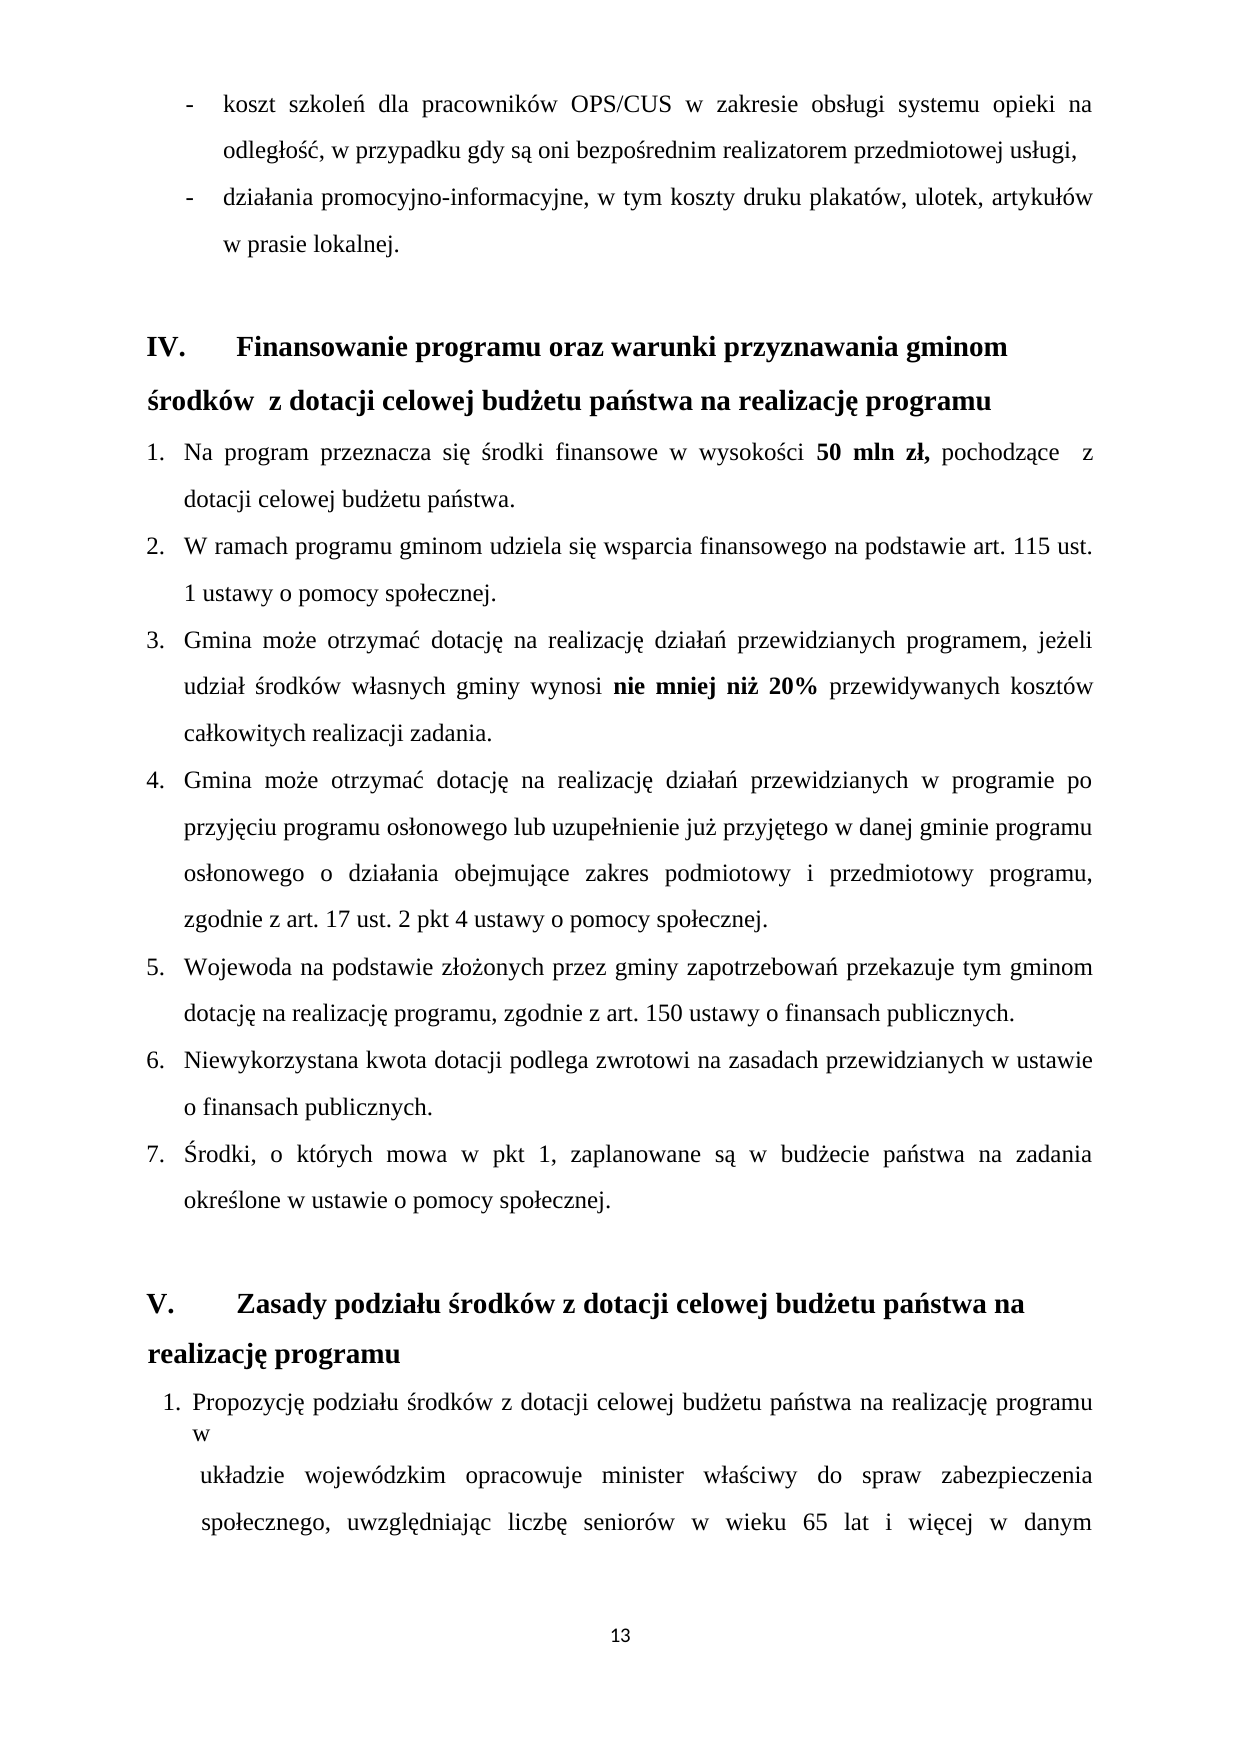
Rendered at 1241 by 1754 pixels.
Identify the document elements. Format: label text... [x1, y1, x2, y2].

list koszt szkoleń dla pracowników OPS/CUS w zakresie obsługi systemu opieki na odległość, w przypadku gdy są oni bezpośrednim realizatorem przedmiotowej usługi, [185, 89, 1093, 164]
list Gmina może otrzymać dotację na realizację działań przewidzianych programem, jeżeli udział środków własnych gminy wynosi nie mniej niż 20% przewidywanych kosztów całkowitych realizacji zadania. [146, 625, 1093, 746]
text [200, 1460, 1093, 1535]
list działania promocyjno-informacyjne, w tym koszty druku plakatów, ulotek, artykułów w prasie lokalnej. [185, 182, 1093, 257]
list Propozycję podziału środków z dotacji celowej budżetu państwa na realizację programu w [162, 1387, 1093, 1446]
list Na program przeznacza się środki finansowe w wysokości 50 mln zł, pochodzące z dotacji celowej budżetu państwa. [146, 437, 1093, 512]
list Niewykorzystana kwota dotacji podlega zwrotowi na zasadach przewidzianych w ustawie o finansach publicznych. [146, 1046, 1093, 1121]
list W ramach programu gminom udziela się wsparcia finansowego na podstawie art. 115 ust. 1 ustawy o pomocy społecznej. [146, 531, 1093, 606]
subtitle Zasady podziału środków z dotacji celowej budżetu państwa na realizację programu [146, 1286, 1108, 1370]
list Wojewoda na podstawie złożonych przez gminy zapotrzebowań przekazuje tym gminom dotację na realizację programu, zgodnie z art. 150 ustawy o finansach publicznych. [146, 952, 1093, 1027]
list Gmina może otrzymać dotację na realizację działań przewidzianych w programie po przyjęciu programu osłonowego lub uzupełnienie już przyjętego w danej gminie programu osłonowego o działania obejmujące zakres podmiotowy i przedmiotowy programu, zgodnie z art. 17 ust. 2 pkt 4 ustawy o pomocy społecznej. [146, 765, 1093, 933]
list Środki, o których mowa w pkt 1, zaplanowane są w budżecie państwa na zadania określone w ustawie o pomocy społecznej. [146, 1139, 1093, 1214]
subtitle Finansowanie programu oraz warunki przyznawania gminom środków z dotacji celowej budżetu państwa na realizację programu [146, 329, 1108, 417]
